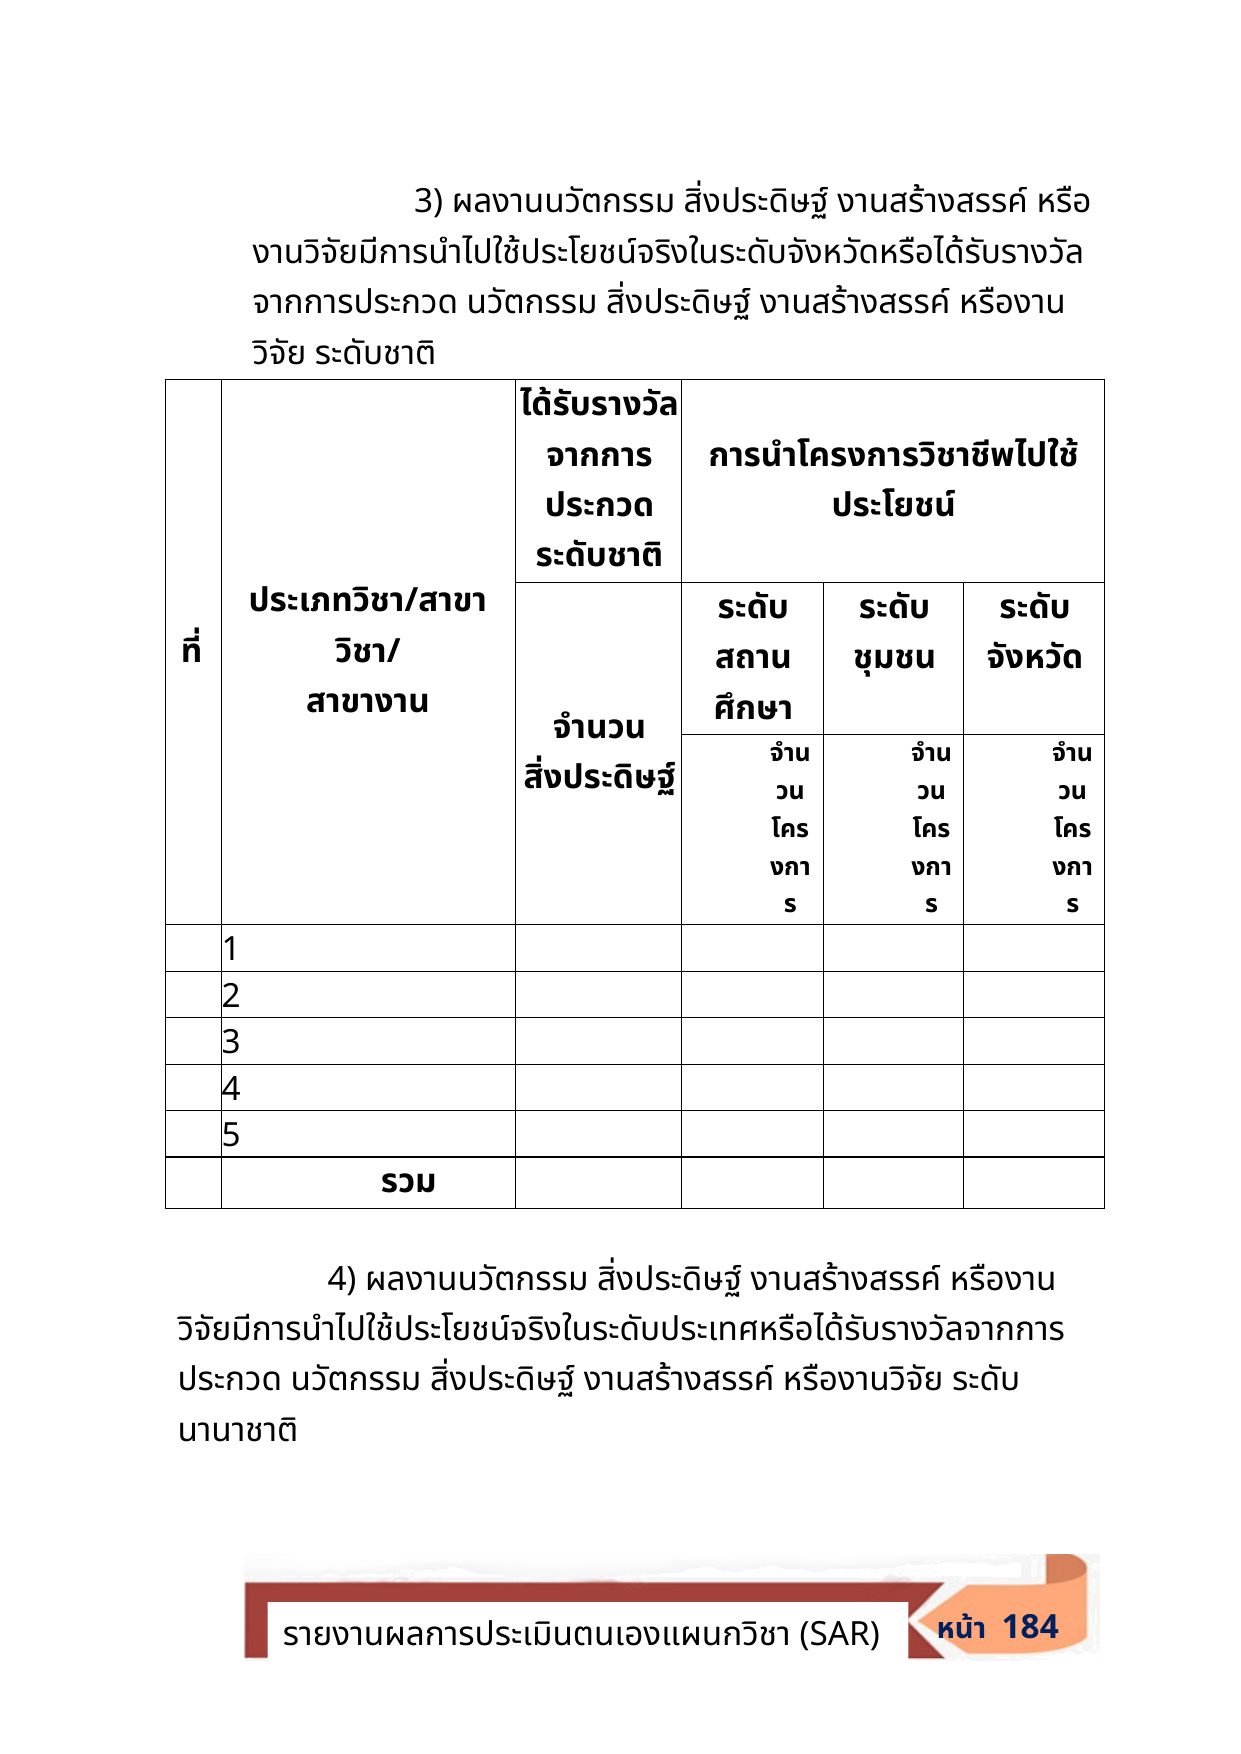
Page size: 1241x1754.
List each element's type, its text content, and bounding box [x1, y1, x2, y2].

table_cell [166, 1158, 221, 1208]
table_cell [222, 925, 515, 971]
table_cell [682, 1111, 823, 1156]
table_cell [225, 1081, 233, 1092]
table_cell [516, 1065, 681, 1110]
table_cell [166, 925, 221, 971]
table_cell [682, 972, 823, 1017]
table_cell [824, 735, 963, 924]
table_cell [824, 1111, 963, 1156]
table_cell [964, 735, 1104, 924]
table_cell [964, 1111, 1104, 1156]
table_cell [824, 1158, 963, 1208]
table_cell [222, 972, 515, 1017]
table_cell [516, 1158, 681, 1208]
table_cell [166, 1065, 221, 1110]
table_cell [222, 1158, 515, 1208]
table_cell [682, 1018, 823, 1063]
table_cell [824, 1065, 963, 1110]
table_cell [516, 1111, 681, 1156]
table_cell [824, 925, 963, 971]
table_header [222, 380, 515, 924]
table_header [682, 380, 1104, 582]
text 4) ผลงานนวัตกรรม สิ่งประดิษฐ์ งานสร้างสรรค์ หรืองานวิจัยมีการนำไปใช้ประโยชน์จริงในระดับประเทศหรือได้รับรางวัลจากการประกวด นวัตกรรม สิ่งประดิษฐ์ งานสร้างสรรค์ หรืองานวิจัย ระดับนานาชาติ [177, 1254, 1092, 1456]
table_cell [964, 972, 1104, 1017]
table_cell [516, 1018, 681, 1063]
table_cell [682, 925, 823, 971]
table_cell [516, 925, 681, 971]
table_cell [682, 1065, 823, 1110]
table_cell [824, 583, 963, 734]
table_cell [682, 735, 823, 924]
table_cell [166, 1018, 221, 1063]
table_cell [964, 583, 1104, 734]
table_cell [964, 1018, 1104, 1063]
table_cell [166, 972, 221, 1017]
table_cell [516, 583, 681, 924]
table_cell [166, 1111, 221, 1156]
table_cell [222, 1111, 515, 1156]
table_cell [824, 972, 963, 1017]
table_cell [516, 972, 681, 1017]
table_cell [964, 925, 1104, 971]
text 3) ผลงานนวัตกรรม สิ่งประดิษฐ์ งานสร้างสรรค์ หรืองานวิจัยมีการนำไปใช้ประโยชน์จริงในระดับจังหวัดหรือได้รับรางวัลจากการประกวด นวัตกรรม สิ่งประดิษฐ์ งานสร้างสรรค์ หรืองานวิจัย ระดับชาติ [252, 177, 1092, 379]
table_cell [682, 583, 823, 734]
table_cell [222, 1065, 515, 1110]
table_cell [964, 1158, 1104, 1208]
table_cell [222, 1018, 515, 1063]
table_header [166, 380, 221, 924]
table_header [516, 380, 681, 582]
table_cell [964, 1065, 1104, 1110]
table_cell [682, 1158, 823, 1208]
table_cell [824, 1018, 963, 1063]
picture [243, 1554, 1102, 1661]
